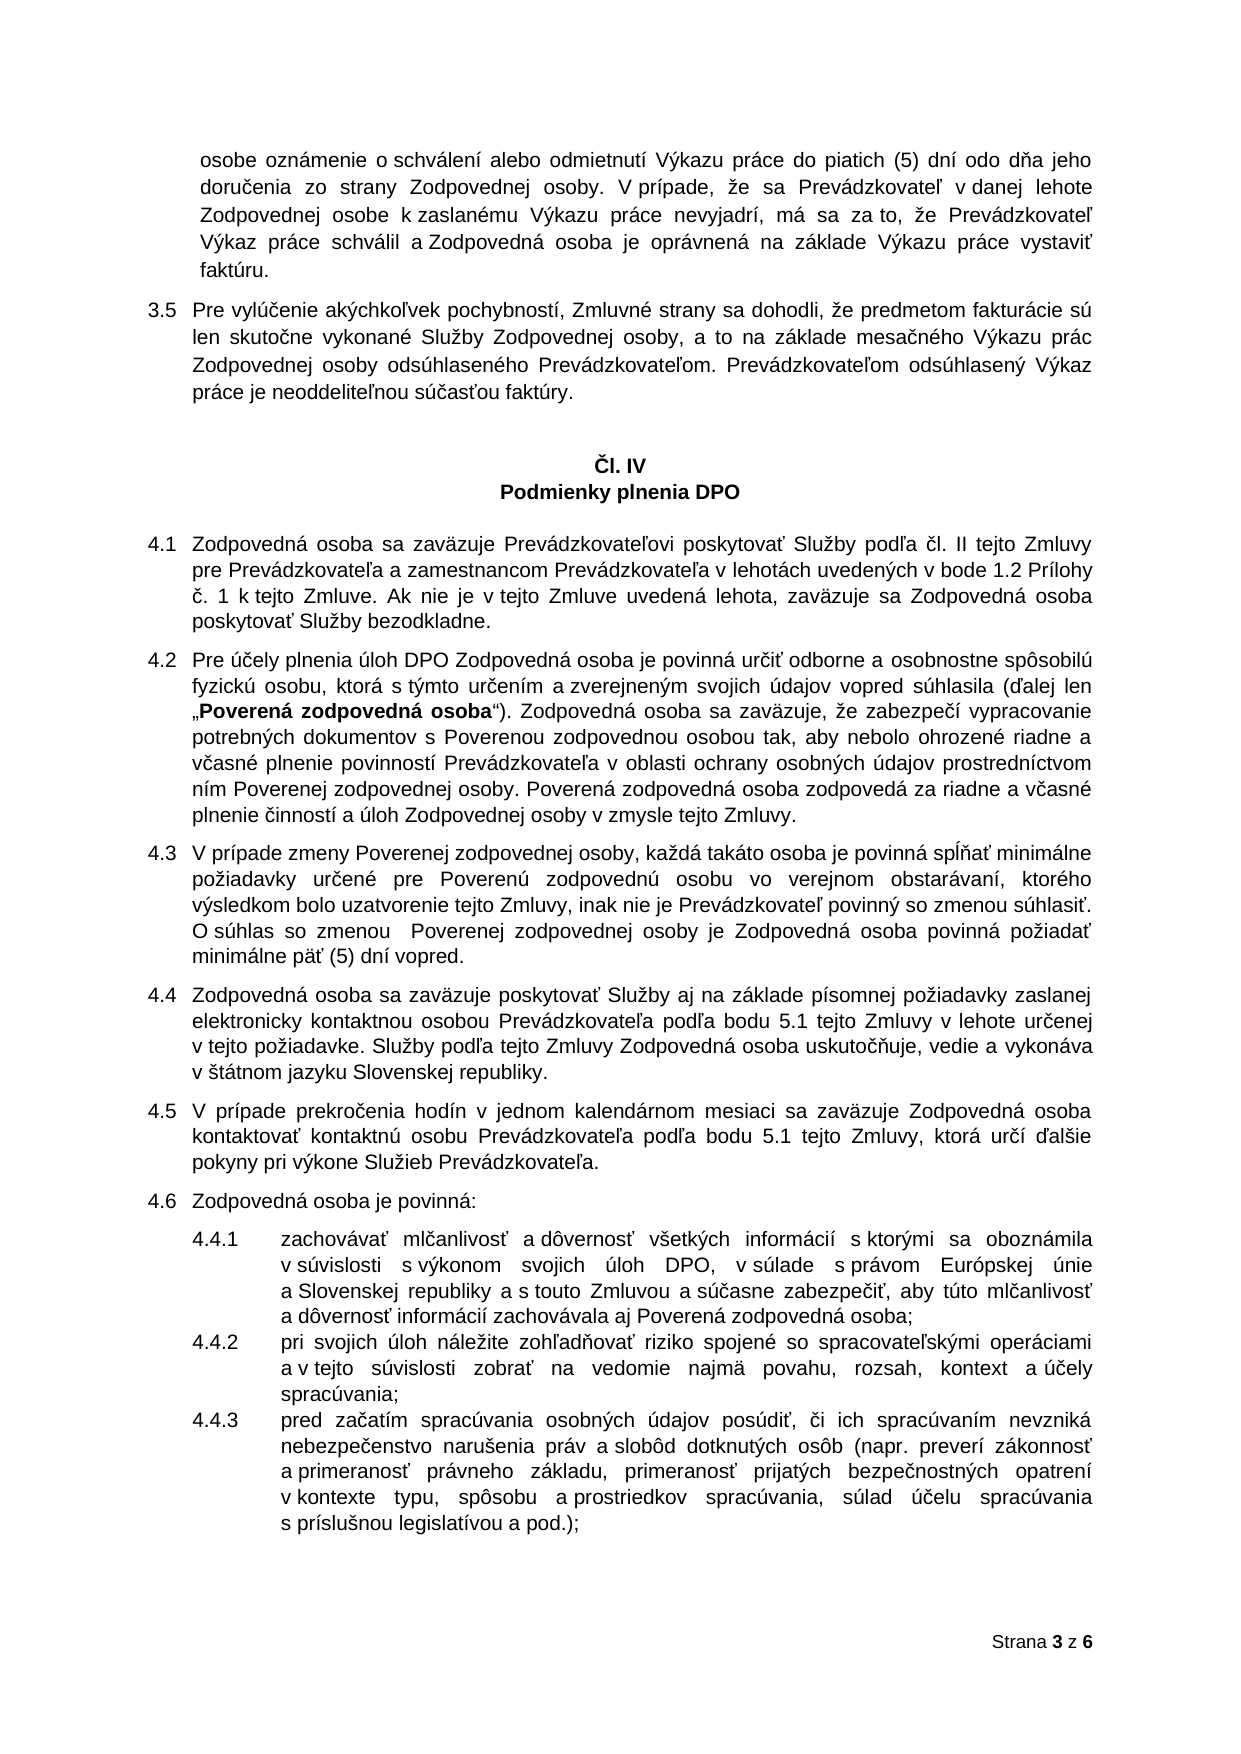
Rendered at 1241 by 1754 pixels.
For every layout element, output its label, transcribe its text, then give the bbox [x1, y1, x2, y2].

text Podmienky plnenia DPO [148, 480, 1093, 504]
text Čl. IV [148, 454, 1093, 478]
list Pre účely plnenia úloh DPO Zodpovedná osoba je povinná určiť odborne a osobnostne spôsobilú fyzickú osobu, ktorá s týmto určením a zverejneným svojich údajov vopred súhlasila (ďalej len „Poverená zodpovedná osoba“). Zodpovedná osoba sa zaväzuje, že zabezpečí vypracovanie potrebných dokumentov s Poverenou zodpovednou osobou tak, aby nebolo ohrozené riadne a včasné plnenie povinností Prevádzkovateľa v oblasti ochrany osobných údajov prostredníctvom ním Poverenej zodpovednej osoby. Poverená zodpovedná osoba zodpovedá za riadne a včasné plnenie činností a úloh Zodpovednej osoby v zmysle tejto Zmluvy. [148, 648, 1093, 827]
list Pre vylúčenie akýchkoľvek pochybností, Zmluvné strany sa dohodli, že predmetom fakturácie sú len skutočne vykonané Služby Zodpovednej osoby, a to na základe mesačného Výkazu prác Zodpovednej osoby odsúhlaseného Prevádzkovateľom. Prevádzkovateľom odsúhlasený Výkaz práce je neoddeliteľnou súčasťou faktúry. [148, 298, 1093, 404]
list zachovávať mlčanlivosť a dôvernosť všetkých informácií s ktorými sa oboznámila v súvislosti s výkonom svojich úloh DPO, v súlade s právom Európskej únie a Slovenskej republiky a s touto Zmluvou a súčasne zabezpečiť, aby túto mlčanlivosť a dôvernosť informácií zachovávala aj Poverená zodpovedná osoba; [192, 1227, 1093, 1328]
list Zodpovedná osoba je povinná: [148, 1188, 1093, 1212]
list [162, 148, 1093, 282]
list Zodpovedná osoba sa zaväzuje poskytovať Služby aj na základe písomnej požiadavky zaslanej elektronicky kontaktnou osobou Prevádzkovateľa podľa bodu 5.1 tejto Zmluvy v lehote určenej v tejto požiadavke. Služby podľa tejto Zmluvy Zodpovedná osoba uskutočňuje, vedie a vykonáva v štátnom jazyku Slovenskej republiky. [148, 983, 1093, 1084]
list Zodpovedná osoba sa zaväzuje Prevádzkovateľovi poskytovať Služby podľa čl. II tejto Zmluvy pre Prevádzkovateľa a zamestnancom Prevádzkovateľa v lehotách uvedených v bode 1.2 Prílohy č. 1 k tejto Zmluve. Ak nie je v tejto Zmluve uvedená lehota, zaväzuje sa Zodpovedná osoba poskytovať Služby bezodkladne. [148, 532, 1093, 633]
list pred začatím spracúvania osobných údajov posúdiť, či ich spracúvaním nevzniká nebezpečenstvo narušenia práv a slobôd dotknutých osôb (napr. preverí zákonnosť a primeranosť právneho základu, primeranosť prijatých bezpečnostných opatrení v kontexte typu, spôsobu a prostriedkov spracúvania, súlad účelu spracúvania s príslušnou legislatívou a pod.); [192, 1408, 1093, 1535]
list V prípade zmeny Poverenej zodpovednej osoby, každá takáto osoba je povinná spĺňať minimálne požiadavky určené pre Poverenú zodpovednú osobu vo verejnom obstarávaní, ktorého výsledkom bolo uzatvorenie tejto Zmluvy, inak nie je Prevádzkovateľ povinný so zmenou súhlasiť. O súhlas so zmenou Poverenej zodpovednej osoby je Zodpovedná osoba povinná požiadať minimálne päť (5) dní vopred. [148, 841, 1093, 968]
list V prípade prekročenia hodín v jednom kalendárnom mesiaci sa zaväzuje Zodpovedná osoba kontaktovať kontaktnú osobu Prevádzkovateľa podľa bodu 5.1 tejto Zmluvy, ktorá určí ďalšie pokyny pri výkone Služieb Prevádzkovateľa. [148, 1098, 1093, 1174]
list pri svojich úloh náležite zohľadňovať riziko spojené so spracovateľskými operáciami a v tejto súvislosti zobrať na vedomie najmä povahu, rozsah, kontext a účely spracúvania; [192, 1330, 1093, 1406]
